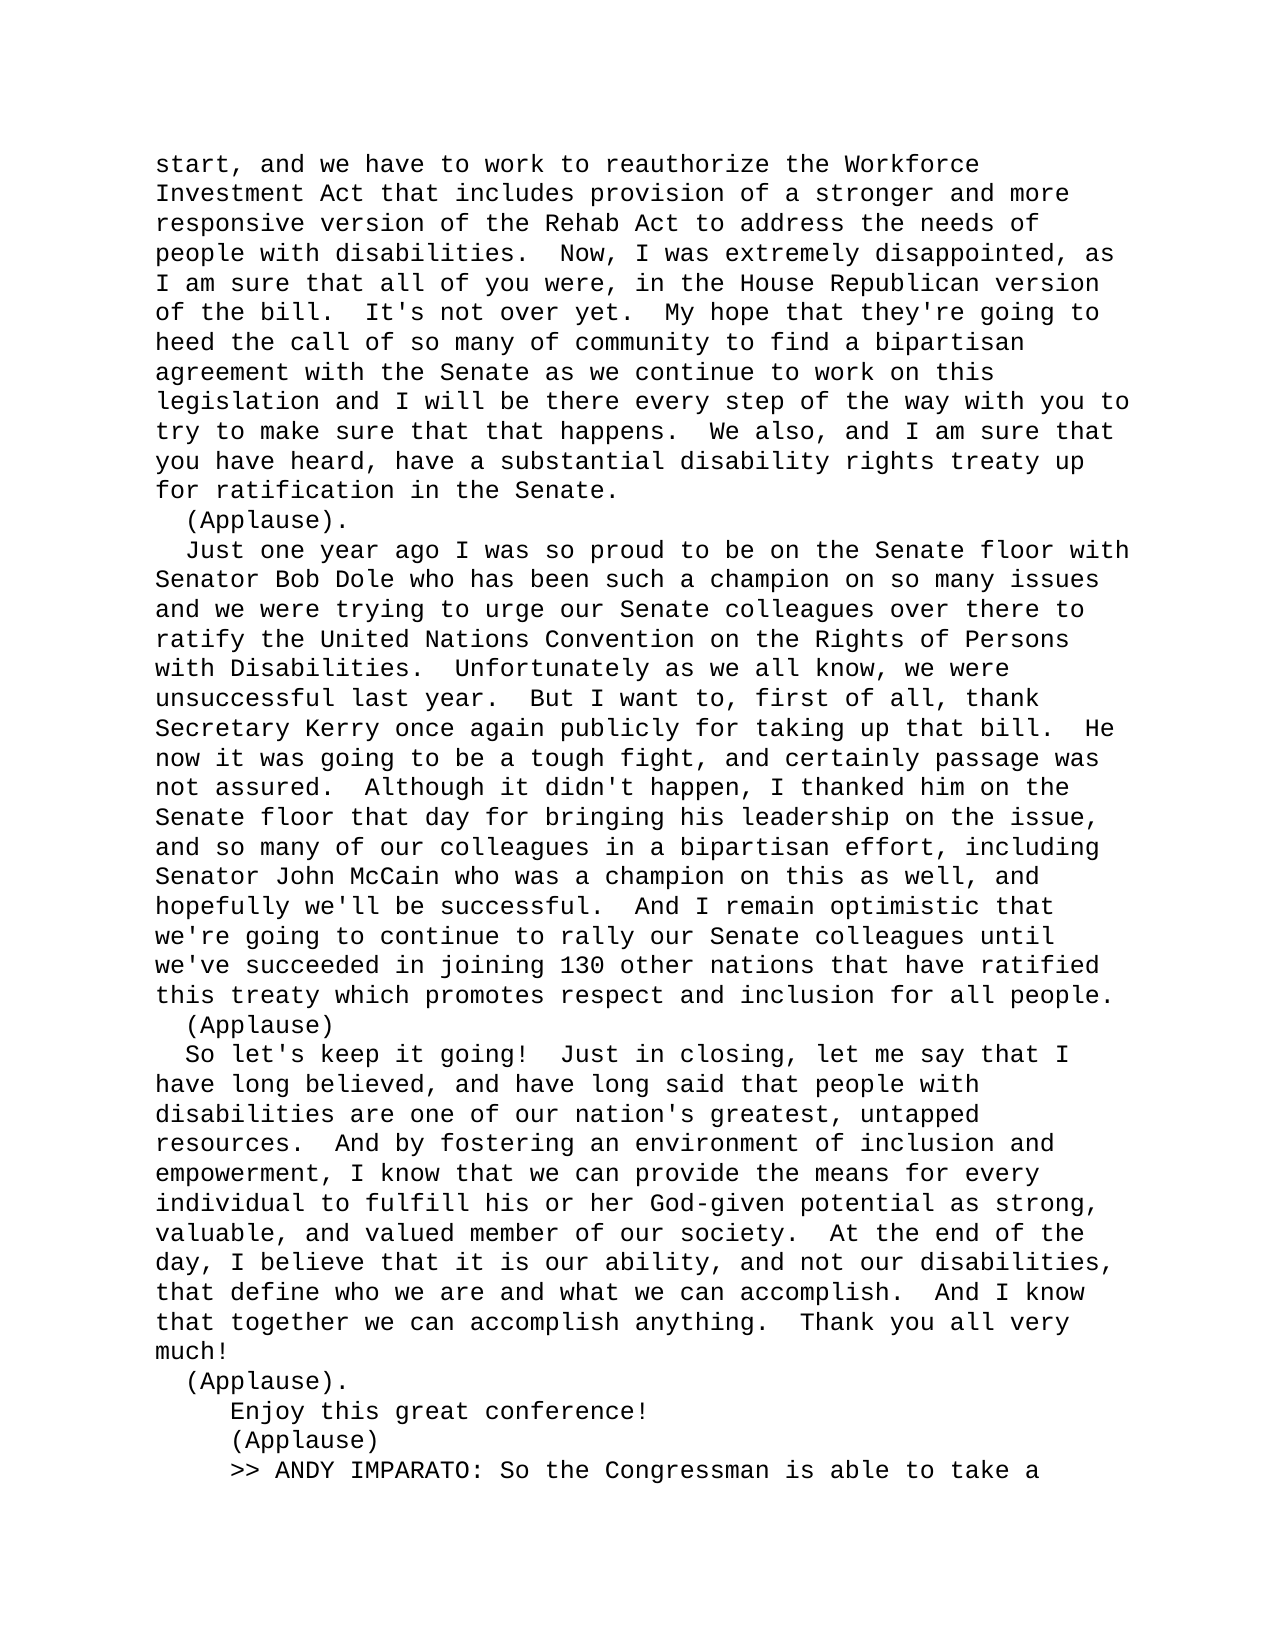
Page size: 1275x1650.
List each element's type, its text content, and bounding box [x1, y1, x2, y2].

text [155, 1456, 1130, 1486]
text So let's keep it going! Just in closing, let me say that I have long believed, and have long said that people with disabilities are one of our nation's greatest, untapped resources. And by fostering an environment of inclusion and empowerment, I know that we can provide the means for every individual to fulfill his or her God-given potential as strong, valuable, and valued member of our society. At the end of the day, I believe that it is our ability, and not our disabilities, that define who we are and what we can accomplish. And I know that together we can accomplish anything. Thank you all very much! [155, 1041, 1130, 1367]
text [155, 150, 1130, 506]
text Just one year ago I was so proud to be on the Senate floor with Senator Bob Dole who has been such a champion on so many issues and we were trying to urge our Senate colleagues over there to ratify the United Nations Convention on the Rights of Persons with Disabilities. Unfortunately as we all know, we were unsuccessful last year. But I want to, first of all, thank Secretary Kerry once again publicly for taking up that bill. He now it was going to be a tough fight, and certainly passage was not assured. Although it didn't happen, I thanked him on the Senate floor that day for bringing his leadership on the issue, and so many of our colleagues in a bipartisan effort, including Senator John McCain who was a champion on this as well, and hopefully we'll be successful. And I remain optimistic that we're going to continue to rally our Senate colleagues until we've succeeded in joining 130 other nations that have ratified this treaty which promotes respect and inclusion for all people. [155, 536, 1130, 1011]
text (Applause). [155, 1367, 1130, 1397]
text Enjoy this great conference! [155, 1397, 1130, 1427]
text (Applause) [155, 1011, 1130, 1041]
text (Applause). [155, 506, 1130, 536]
text (Applause) [155, 1427, 1130, 1456]
